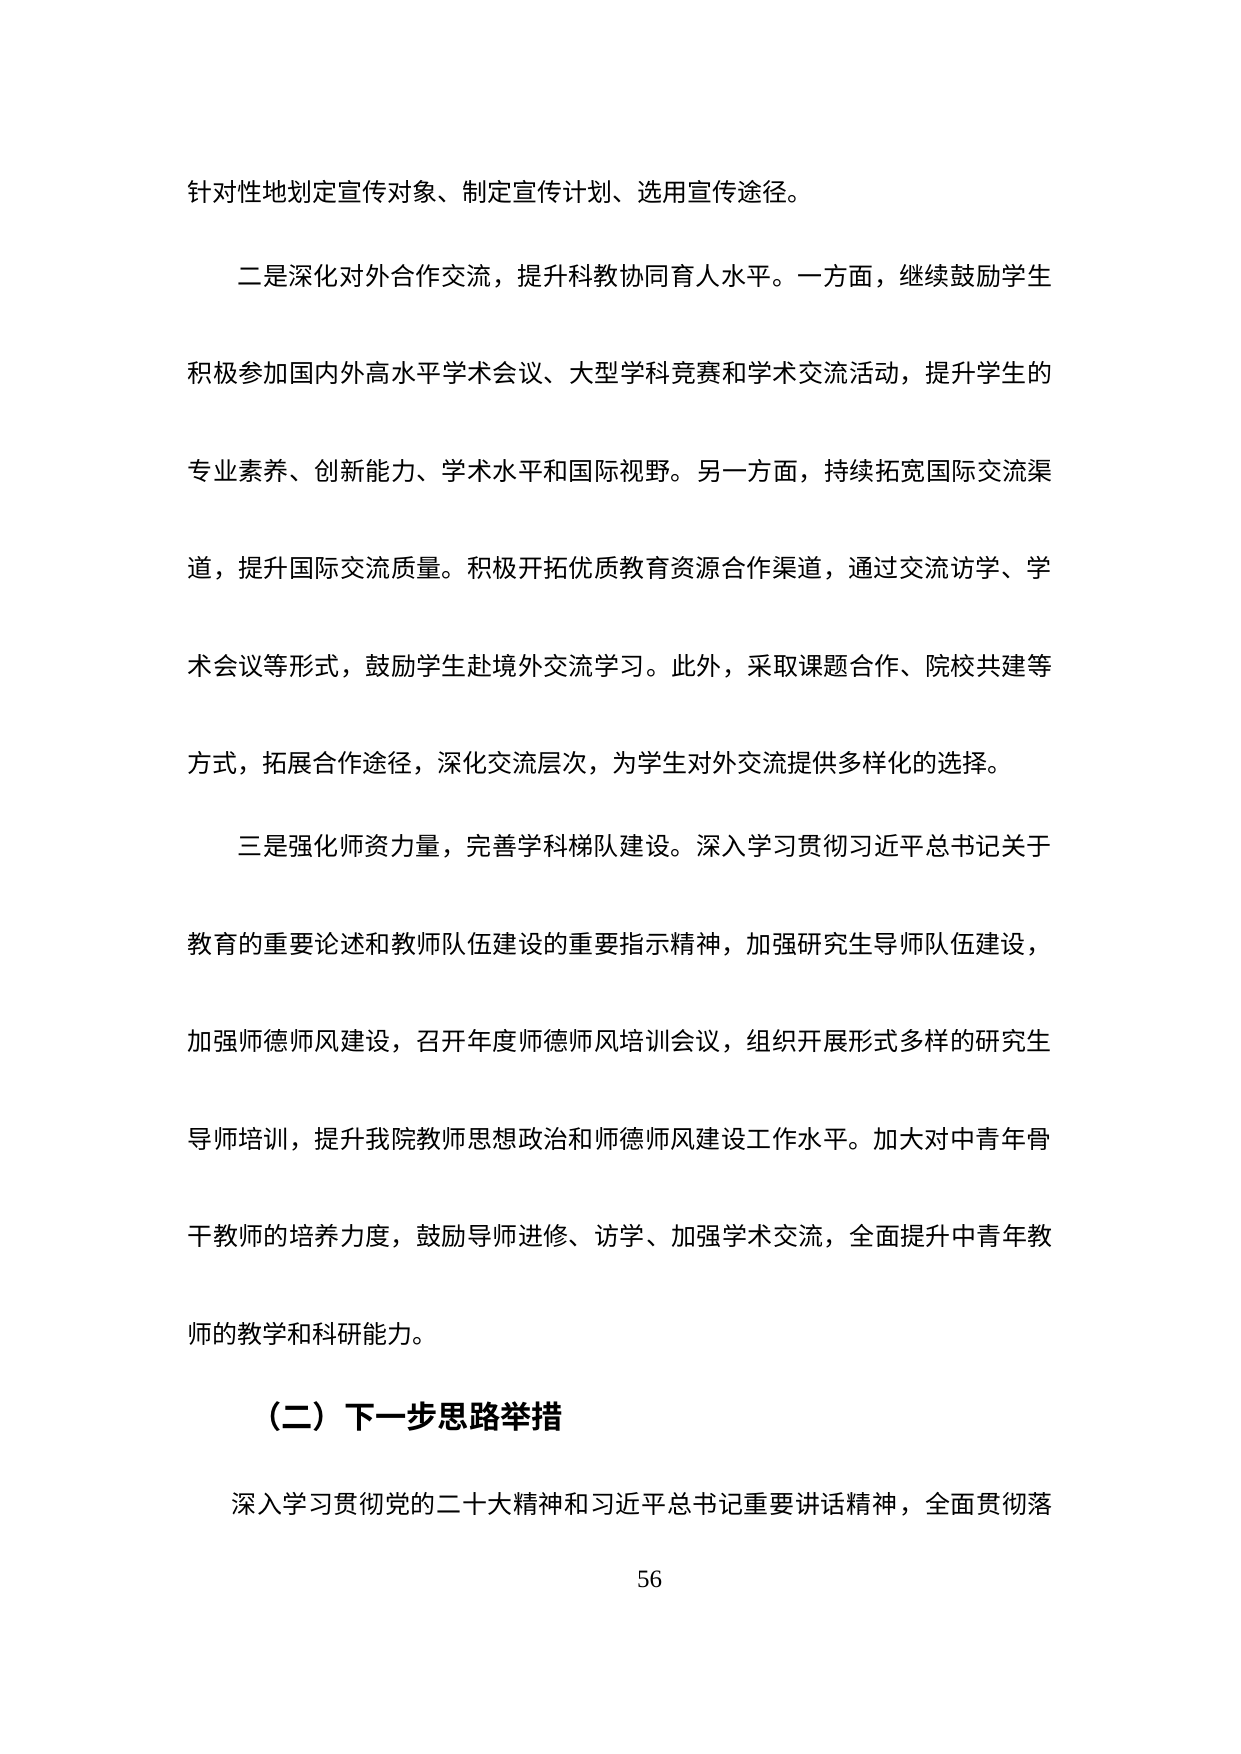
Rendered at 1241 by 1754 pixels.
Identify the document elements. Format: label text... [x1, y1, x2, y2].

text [187, 1470, 1053, 1535]
text 三是强化师资力量，完善学科梯队建设。深入学习贯彻习近平总书记关于教育的重要论述和教师队伍建设的重要指示精神，加强研究生导师队伍建设，加强师德师风建设，召开年度师德师风培训会议，组织开展形式多样的研究生导师培训，提升我院教师思想政治和师德师风建设工作水平。加大对中青年骨干教师的培养力度，鼓励导师进修、访学、加强学术交流，全面提升中青年教师的教学和科研能力。 [187, 812, 1053, 1365]
subtitle （二）下一步思路举措 [187, 1383, 1053, 1448]
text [187, 158, 1053, 223]
text 二是深化对外合作交流，提升科教协同育人水平。一方面，继续鼓励学生积极参加国内外高水平学术会议、大型学科竞赛和学术交流活动，提升学生的专业素养、创新能力、学术水平和国际视野。另一方面，持续拓宽国际交流渠道，提升国际交流质量。积极开拓优质教育资源合作渠道，通过交流访学、学术会议等形式，鼓励学生赴境外交流学习。此外，采取课题合作、院校共建等方式，拓展合作途径，深化交流层次，为学生对外交流提供多样化的选择。 [187, 242, 1053, 794]
